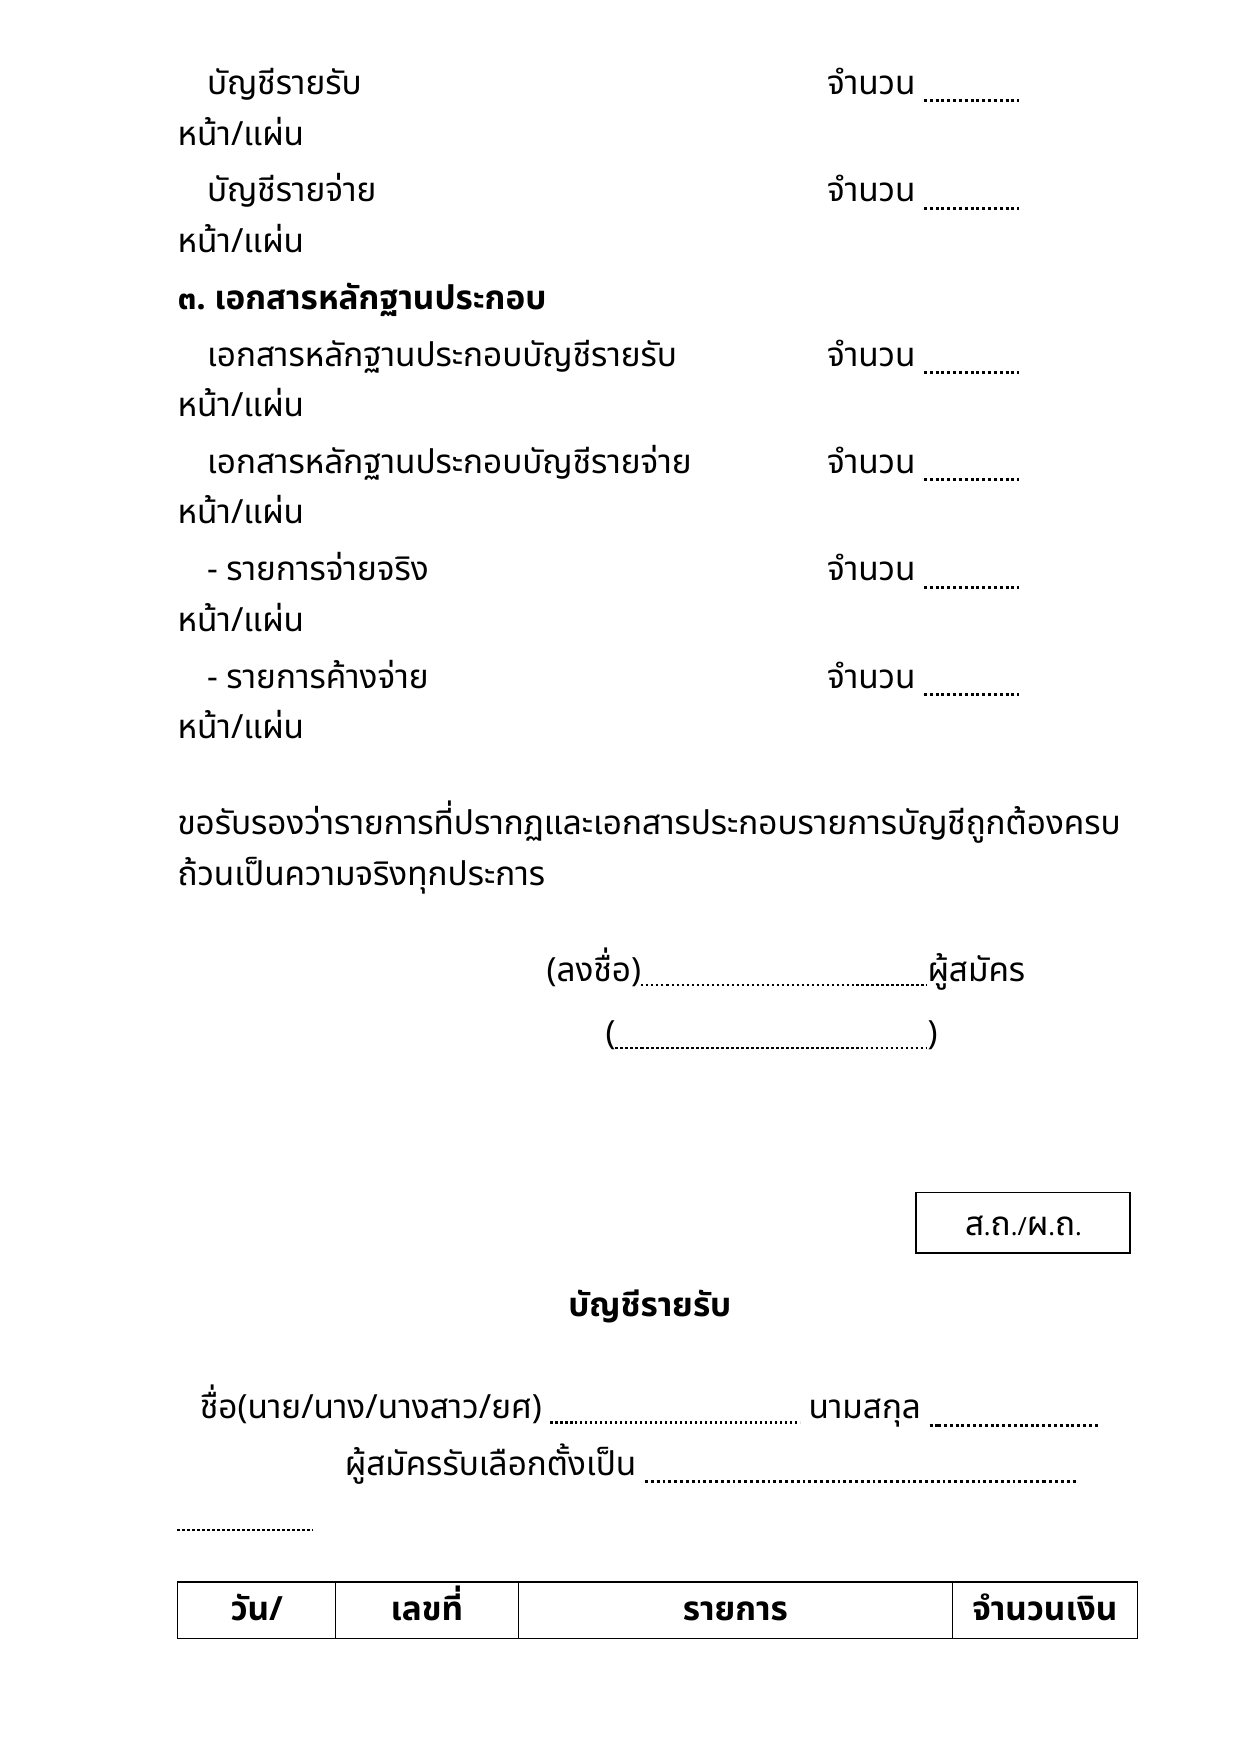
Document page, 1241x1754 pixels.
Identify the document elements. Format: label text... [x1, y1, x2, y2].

text บัญชีรายรับ จำนวน หน้า/แผ่น [177, 59, 1122, 160]
table_header จำนวนเงิน [953, 1583, 1137, 1638]
text บัญชีรายจ่าย จำนวน หน้า/แผ่น [177, 166, 1122, 267]
text - รายการจ่ายจริง จำนวน หน้า/แผ่น [177, 545, 1122, 646]
text เอกสารหลักฐานประกอบบัญชีรายจ่าย จำนวน หน้า/แผ่น [177, 438, 1122, 539]
text บัญชีรายรับ [177, 1281, 1122, 1332]
text เอกสารหลักฐานประกอบบัญชีรายรับ จำนวน หน้า/แผ่น [177, 331, 1122, 432]
text ผู้สมัครรับเลือกตั้งเป็น [177, 1440, 1122, 1536]
text ขอรับรองว่ารายการที่ปรากฏและเอกสารประกอบรายการบัญชีถูกต้องครบถ้วนเป็นความจริงทุกประการ [177, 799, 1122, 900]
text ๓. เอกสารหลักฐานประกอบ [177, 274, 1122, 324]
text ( ) [177, 1009, 1122, 1054]
text (ลงชื่อ) ผู้สมัคร [177, 946, 1122, 996]
table_header วัน/เดือน/ปี [178, 1583, 335, 1638]
text ชื่อ(นาย/นาง/นางสาว/ยศ) นามสกุล [177, 1383, 1122, 1434]
text - รายการค้างจ่าย จำนวน หน้า/แผ่น [177, 653, 1122, 754]
table_header รายการ [519, 1583, 952, 1638]
table_header เลขที่เอกสาร [336, 1583, 518, 1638]
